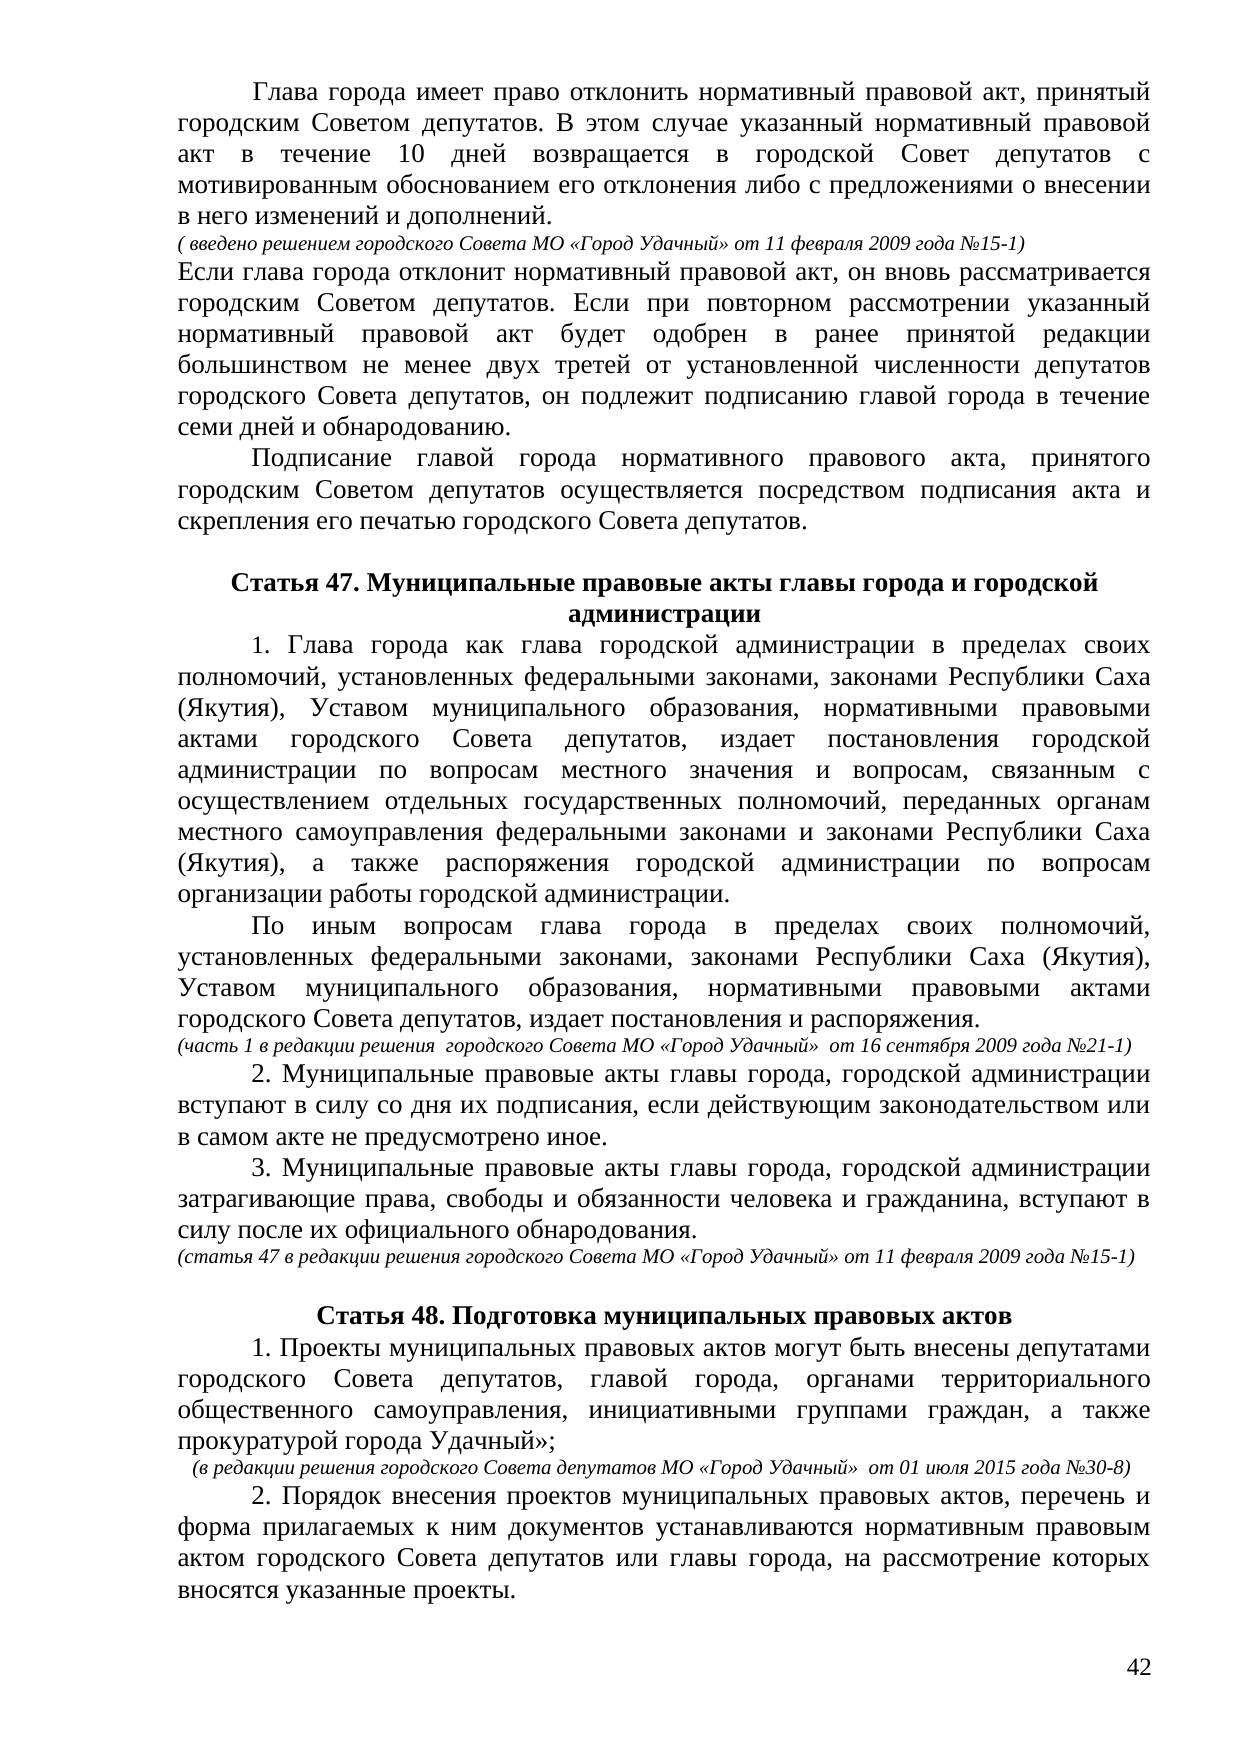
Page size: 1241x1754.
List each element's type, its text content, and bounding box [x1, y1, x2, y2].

list (в редакции решения городского Совета депутатов МО «Город Удачный» от 01 июля 2015 года №30-8) [192, 1455, 1152, 1479]
text Глава города имеет право отклонить нормативный правовой акт, принятый городским Советом депутатов. В этом случае указанный нормативный правовой акт в течение 10 дней возвращается в городской Совет депутатов с мотивированным обоснованием его отклонения либо с предложениями о внесении в него изменений и дополнений. [177, 75, 1152, 231]
text Если глава города отклонит нормативный правовой акт, он вновь рассматривается городским Советом депутатов. Если при повторном рассмотрении указанный нормативный правовой акт будет одобрен в ранее принятой редакции большинством не менее двух третей от установленной численности депутатов городского Совета депутатов, он подлежит подписанию главой города в течение семи дней и обнародованию. [177, 255, 1152, 442]
subtitle Статья 48. Подготовка муниципальных правовых актов [177, 1299, 1152, 1331]
text 2. Порядок внесения проектов муниципальных правовых актов, перечень и форма прилагаемых к ним документов устанавливаются нормативным правовым актом городского Совета депутатов или главы города, на рассмотрение которых вносятся указанные проекты. [177, 1479, 1152, 1604]
text 1. Глава города как глава городской администрации в пределах своих полномочий, установленных федеральными законами, законами Республики Саха (Якутия), Уставом муниципального образования, нормативными правовыми актами городского Совета депутатов, издает постановления городской администрации по вопросам местного значения и вопросам, связанным с осуществлением отдельных государственных полномочий, переданных органам местного самоуправления федеральными законами и законами Республики Саха (Якутия), а также распоряжения городской администрации по вопросам организации работы городской администрации. [177, 628, 1152, 909]
text По иным вопросам глава города в пределах своих полномочий, установленных федеральными законами, законами Республики Саха (Якутия), Уставом муниципального образования, нормативными правовыми актами городского Совета депутатов, издает постановления и распоряжения. [177, 909, 1152, 1033]
text 2. Муниципальные правовые акты главы города, городской администрации вступают в силу со дня их подписания, если действующим законодательством или в самом акте не предусмотрено иное. [177, 1057, 1152, 1151]
list 1. Проекты муниципальных правовых актов могут быть внесены депутатами городского Совета депутатов, главой города, органами территориального общественного самоуправления, инициативными группами граждан, а также прокуратурой города Удачный»; [177, 1331, 1152, 1455]
text 3. Муниципальные правовые акты главы города, городской администрации затрагивающие права, свободы и обязанности человека и гражданина, вступают в силу после их официального обнародования. [177, 1151, 1152, 1244]
text (часть 1 в редакции решения городского Совета МО «Город Удачный» от 16 сентября 2009 года №21-1) [177, 1033, 1152, 1057]
text ( введено решением городского Совета МО «Город Удачный» от 11 февраля 2009 года №15-1) [177, 231, 1152, 255]
text Подписание главой города нормативного правового акта, принятого городским Советом депутатов осуществляется посредством подписания акта и скрепления его печатью городского Совета депутатов. [177, 442, 1152, 535]
text (статья 47 в редакции решения городского Совета МО «Город Удачный» от 11 февраля 2009 года №15-1) [177, 1244, 1152, 1268]
subtitle Статья 47. Муниципальные правовые акты главы города и городской администрации [177, 566, 1152, 628]
